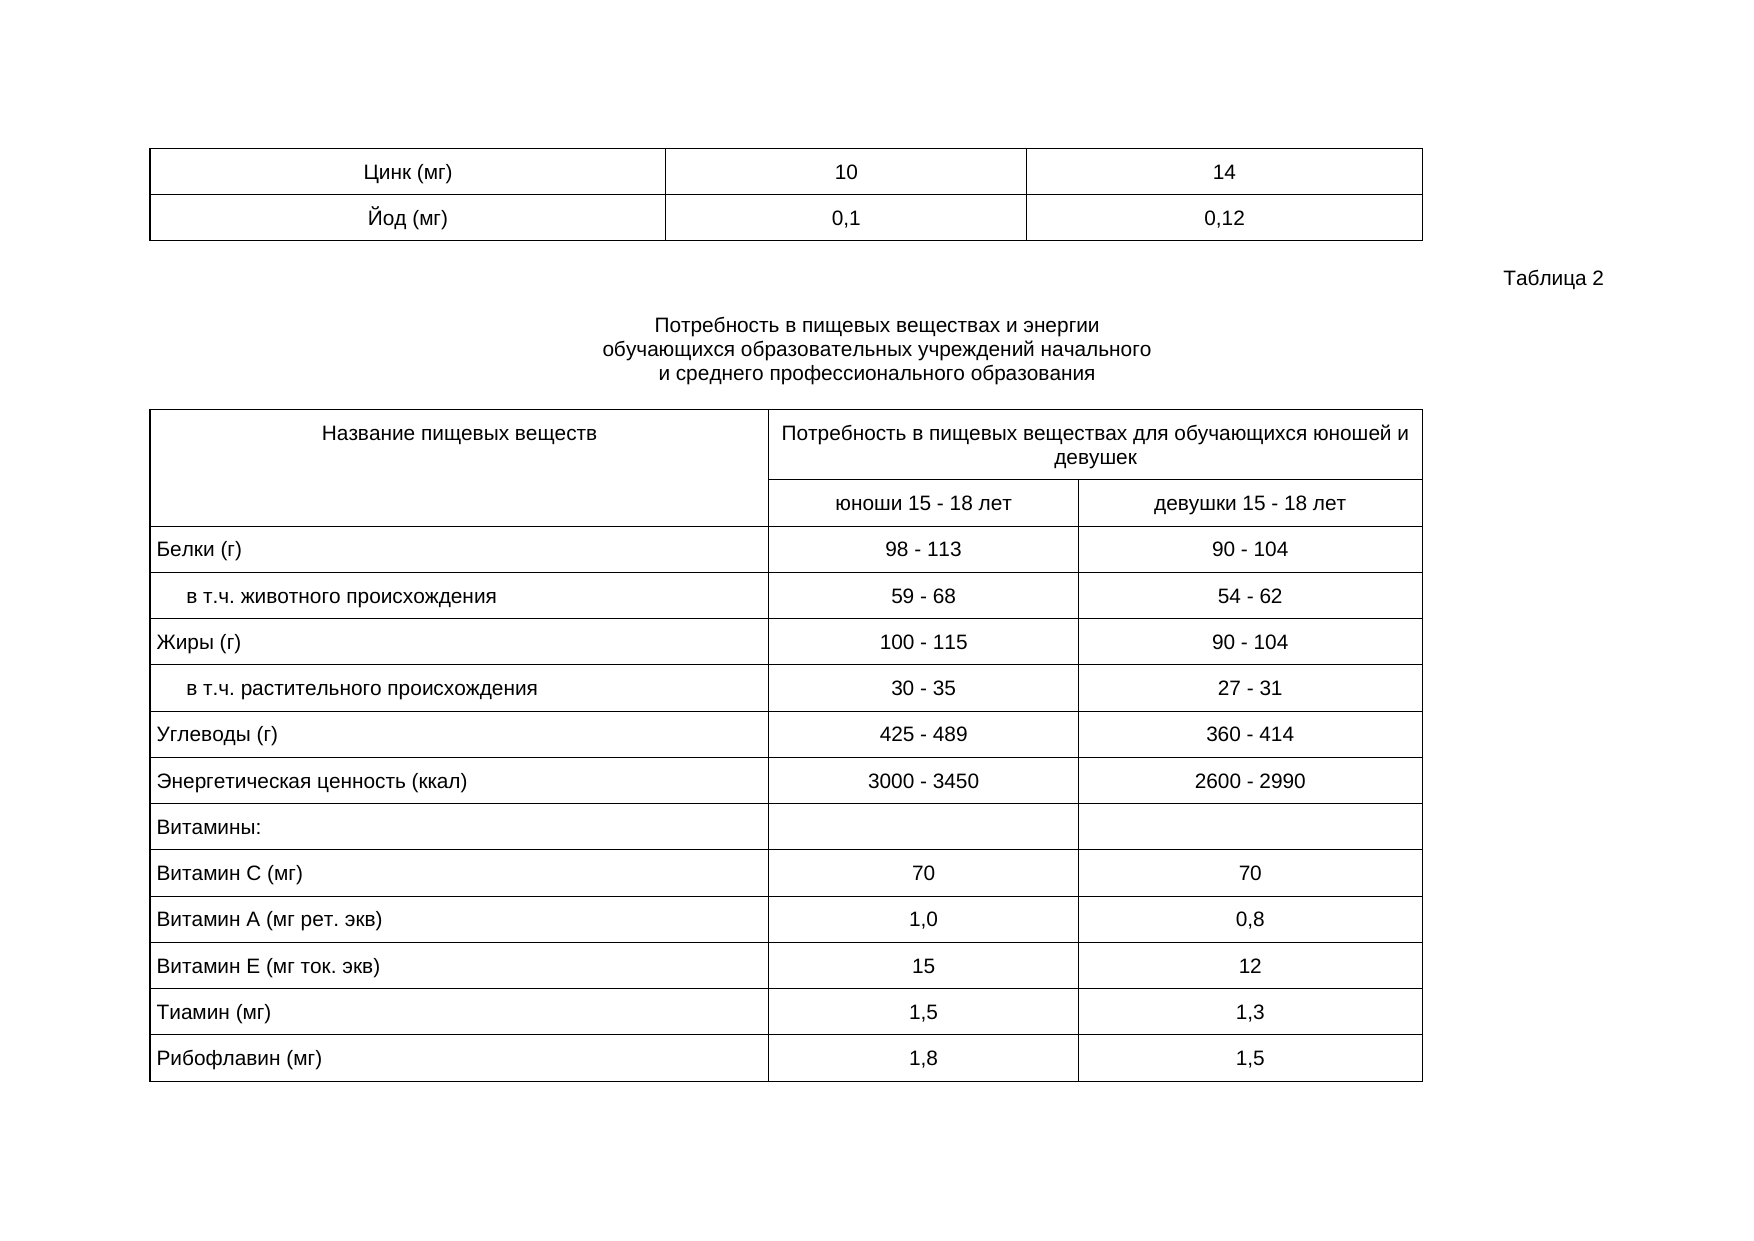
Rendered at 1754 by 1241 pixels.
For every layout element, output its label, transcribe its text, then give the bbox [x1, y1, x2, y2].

table_cell 1,5 [1079, 1035, 1422, 1081]
table_cell Йод (мг) [151, 195, 665, 240]
table_cell 0,12 [1027, 195, 1422, 240]
table_cell 100 - 115 [769, 619, 1078, 664]
table_cell 2600 - 2990 [1079, 758, 1422, 803]
table_cell 1,8 [769, 1035, 1078, 1081]
table_cell 27 - 31 [1079, 665, 1422, 711]
table_cell 15 [769, 943, 1078, 988]
table_cell Белки (г) [151, 527, 768, 572]
table_cell 1,3 [1079, 989, 1422, 1034]
table_cell девушки 15 - 18 лет [1079, 480, 1422, 526]
table_cell 70 [1079, 850, 1422, 896]
table_cell 0,1 [666, 195, 1026, 240]
table_cell [769, 804, 1078, 849]
table_cell 59 - 68 [769, 573, 1078, 618]
table_cell Тиамин (мг) [151, 989, 768, 1034]
table_cell 1,5 [769, 989, 1078, 1034]
table_cell 425 - 489 [769, 712, 1078, 757]
table_header Потребность в пищевых веществах для обучающихся юношей и девушек [769, 410, 1422, 479]
table_cell Витамины: [151, 804, 768, 849]
table_cell в т.ч. растительного происхождения [151, 665, 768, 711]
table_cell 10 [666, 149, 1026, 194]
table_cell 0,8 [1079, 897, 1422, 942]
table_cell 12 [1079, 943, 1422, 988]
table_cell 70 [769, 850, 1078, 896]
table_cell в т.ч. животного происхождения [151, 573, 768, 618]
text обучающихся образовательных учреждений начального [150, 337, 1604, 361]
table_cell Витамин E (мг ток. экв) [151, 943, 768, 988]
table_cell [1079, 804, 1422, 849]
table_cell 98 - 113 [769, 527, 1078, 572]
table_cell 30 - 35 [769, 665, 1078, 711]
table_cell 90 - 104 [1079, 619, 1422, 664]
table_header Название пищевых веществ [151, 410, 768, 526]
text Потребность в пищевых веществах и энергии [150, 313, 1604, 337]
table_cell Цинк (мг) [151, 149, 665, 194]
table_cell 14 [1027, 149, 1422, 194]
table_cell Жиры (г) [151, 619, 768, 664]
table_cell Углеводы (г) [151, 712, 768, 757]
text и среднего профессионального образования [150, 361, 1604, 385]
table_cell 90 - 104 [1079, 527, 1422, 572]
table_cell Витамин A (мг рет. экв) [151, 897, 768, 942]
table_cell 54 - 62 [1079, 573, 1422, 618]
table_cell юноши 15 - 18 лет [769, 480, 1078, 526]
text Таблица 2 [150, 265, 1604, 289]
table_cell 1,0 [769, 897, 1078, 942]
table_cell Рибофлавин (мг) [151, 1035, 768, 1081]
table_cell 360 - 414 [1079, 712, 1422, 757]
table_cell Энергетическая ценность (ккал) [151, 758, 768, 803]
table_cell 3000 - 3450 [769, 758, 1078, 803]
table_cell Витамин C (мг) [151, 850, 768, 896]
